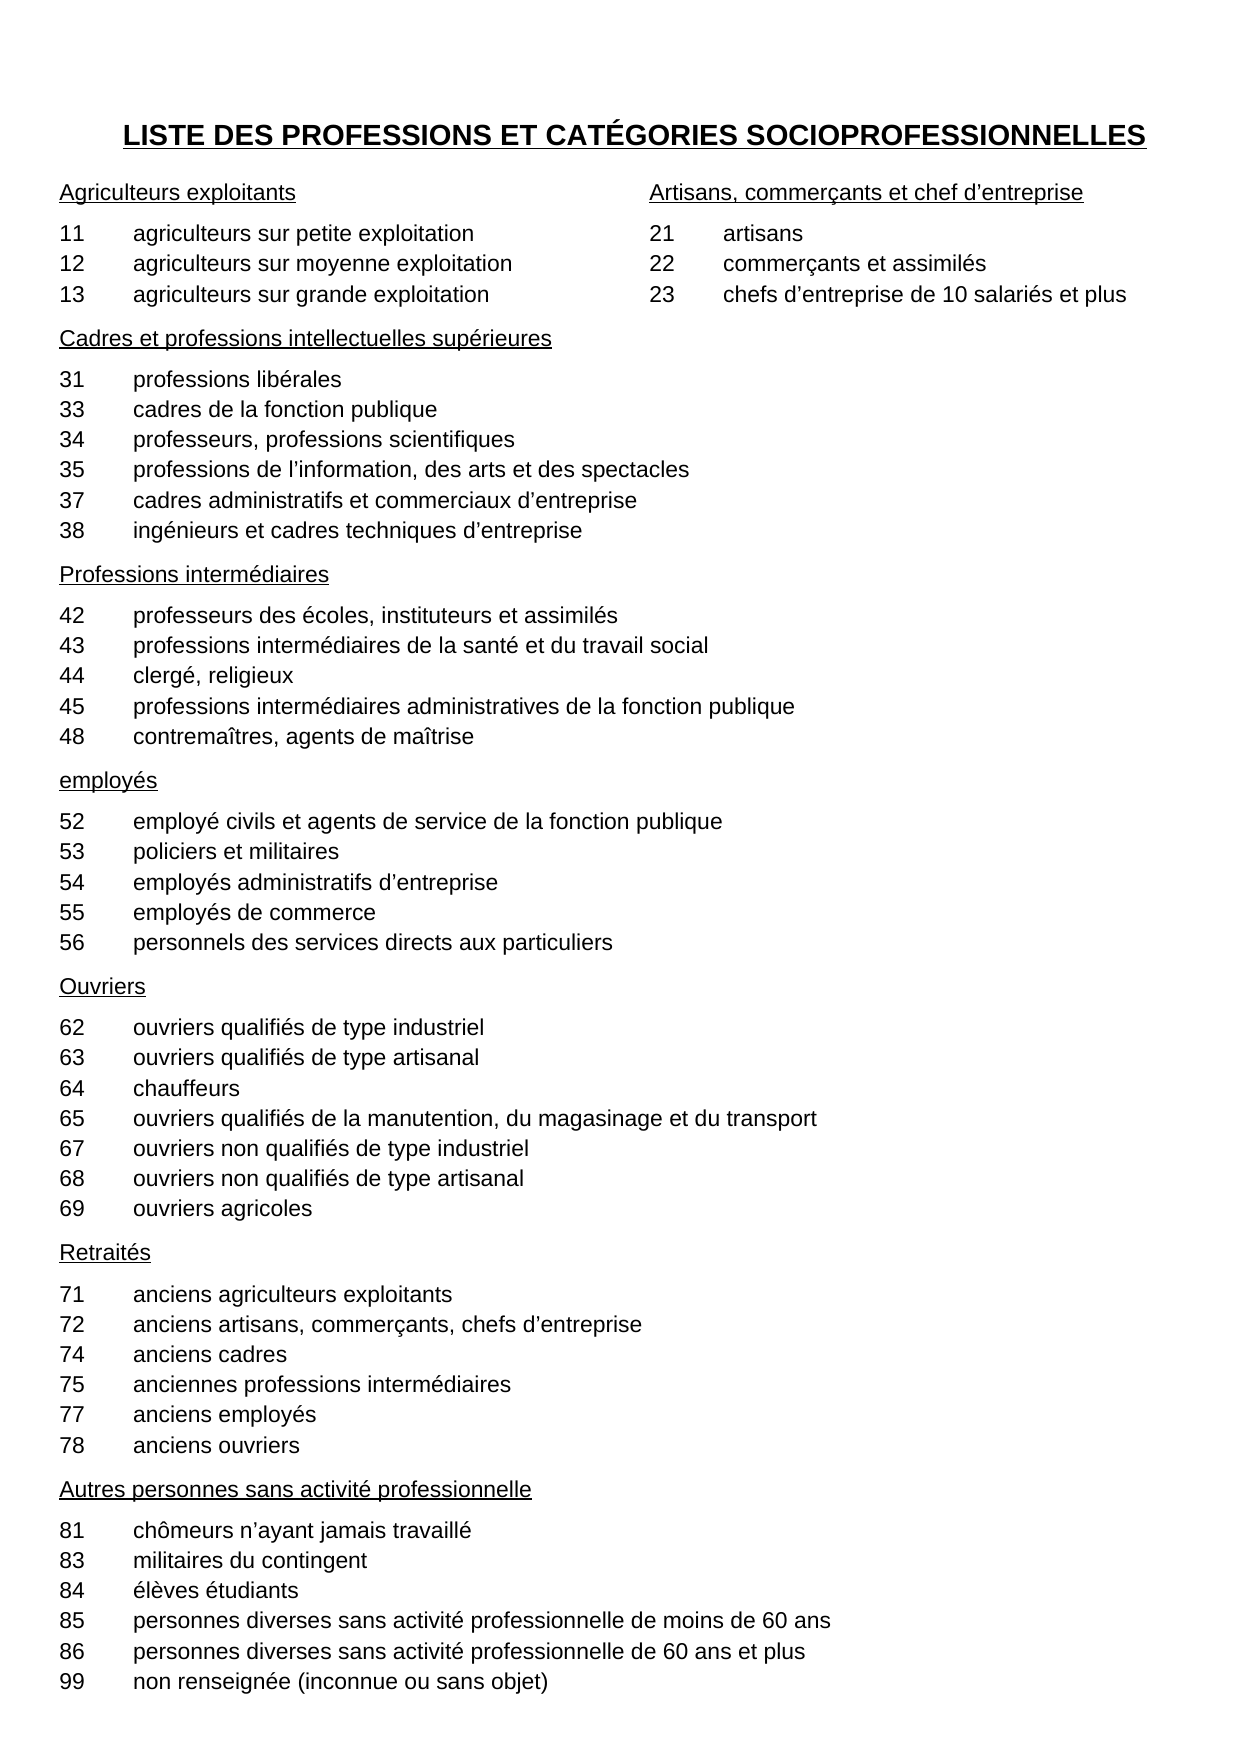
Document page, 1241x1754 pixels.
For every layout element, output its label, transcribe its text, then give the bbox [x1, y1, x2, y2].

text Cadres et professions intellectuelles supérieures [59, 324, 1211, 351]
text Agriculteurs exploitants Artisans, commerçants et chef d’entreprise [59, 179, 1211, 205]
text 33 cadres de la fonction publique [59, 396, 1211, 422]
text 75 anciennes professions intermédiaires [59, 1371, 1211, 1398]
text 13 agriculteurs sur grande exploitation 23 chefs d’entreprise de 10 salariés et plus [59, 281, 1211, 307]
text 85 personnes diverses sans activité professionnelle de moins de 60 ans [59, 1607, 1211, 1634]
text 63 ouvriers qualifiés de type artisanal [59, 1044, 1211, 1071]
text 42 professeurs des écoles, instituteurs et assimilés [59, 602, 1211, 628]
text 56 personnels des services directs aux particuliers [59, 929, 1211, 955]
text 65 ouvriers qualifiés de la manutention, du magasinage et du transport [59, 1105, 1211, 1131]
text 78 anciens ouvriers [59, 1432, 1211, 1458]
text 43 professions intermédiaires de la santé et du travail social [59, 632, 1211, 659]
text 54 employés administratifs d’entreprise [59, 868, 1211, 895]
text 99 non renseignée (inconnue ou sans objet) [59, 1668, 1211, 1694]
text Professions intermédiaires [59, 561, 1211, 587]
text 69 ouvriers agricoles [59, 1195, 1211, 1222]
text 11 agriculteurs sur petite exploitation 21 artisans [59, 220, 1211, 247]
text Retraités [59, 1239, 1211, 1266]
text 81 chômeurs n’ayant jamais travaillé [59, 1517, 1211, 1543]
text 64 chauffeurs [59, 1074, 1211, 1101]
text 31 professions libérales [59, 366, 1211, 392]
text 68 ouvriers non qualifiés de type artisanal [59, 1165, 1211, 1192]
text 48 contremaîtres, agents de maîtrise [59, 723, 1211, 749]
text 74 anciens cadres [59, 1341, 1211, 1367]
text 84 élèves étudiants [59, 1577, 1211, 1604]
text 86 personnes diverses sans activité professionnelle de 60 ans et plus [59, 1638, 1211, 1664]
text 71 anciens agriculteurs exploitants [59, 1281, 1211, 1307]
text 52 employé civils et agents de service de la fonction publique [59, 808, 1211, 834]
text 37 cadres administratifs et commerciaux d’entreprise [59, 487, 1211, 513]
text 35 professions de l’information, des arts et des spectacles [59, 456, 1211, 483]
subtitle LISTE DES PROFESSIONS ET CATÉGORIES SOCIOPROFESSIONNELLES [59, 118, 1211, 152]
text Autres personnes sans activité professionnelle [59, 1476, 1211, 1502]
text 34 professeurs, professions scientifiques [59, 426, 1211, 453]
text Ouvriers [59, 973, 1211, 999]
text 44 clergé, religieux [59, 662, 1211, 689]
text 45 professions intermédiaires administratives de la fonction publique [59, 693, 1211, 719]
text 67 ouvriers non qualifiés de type industriel [59, 1135, 1211, 1161]
text 72 anciens artisans, commerçants, chefs d’entreprise [59, 1311, 1211, 1337]
text 62 ouvriers qualifiés de type industriel [59, 1014, 1211, 1041]
text 55 employés de commerce [59, 899, 1211, 925]
text 38 ingénieurs et cadres techniques d’entreprise [59, 517, 1211, 543]
text 77 anciens employés [59, 1401, 1211, 1428]
text 83 militaires du contingent [59, 1547, 1211, 1573]
text employés [59, 767, 1211, 793]
text 12 agriculteurs sur moyenne exploitation 22 commerçants et assimilés [59, 250, 1211, 277]
text 53 policiers et militaires [59, 838, 1211, 865]
